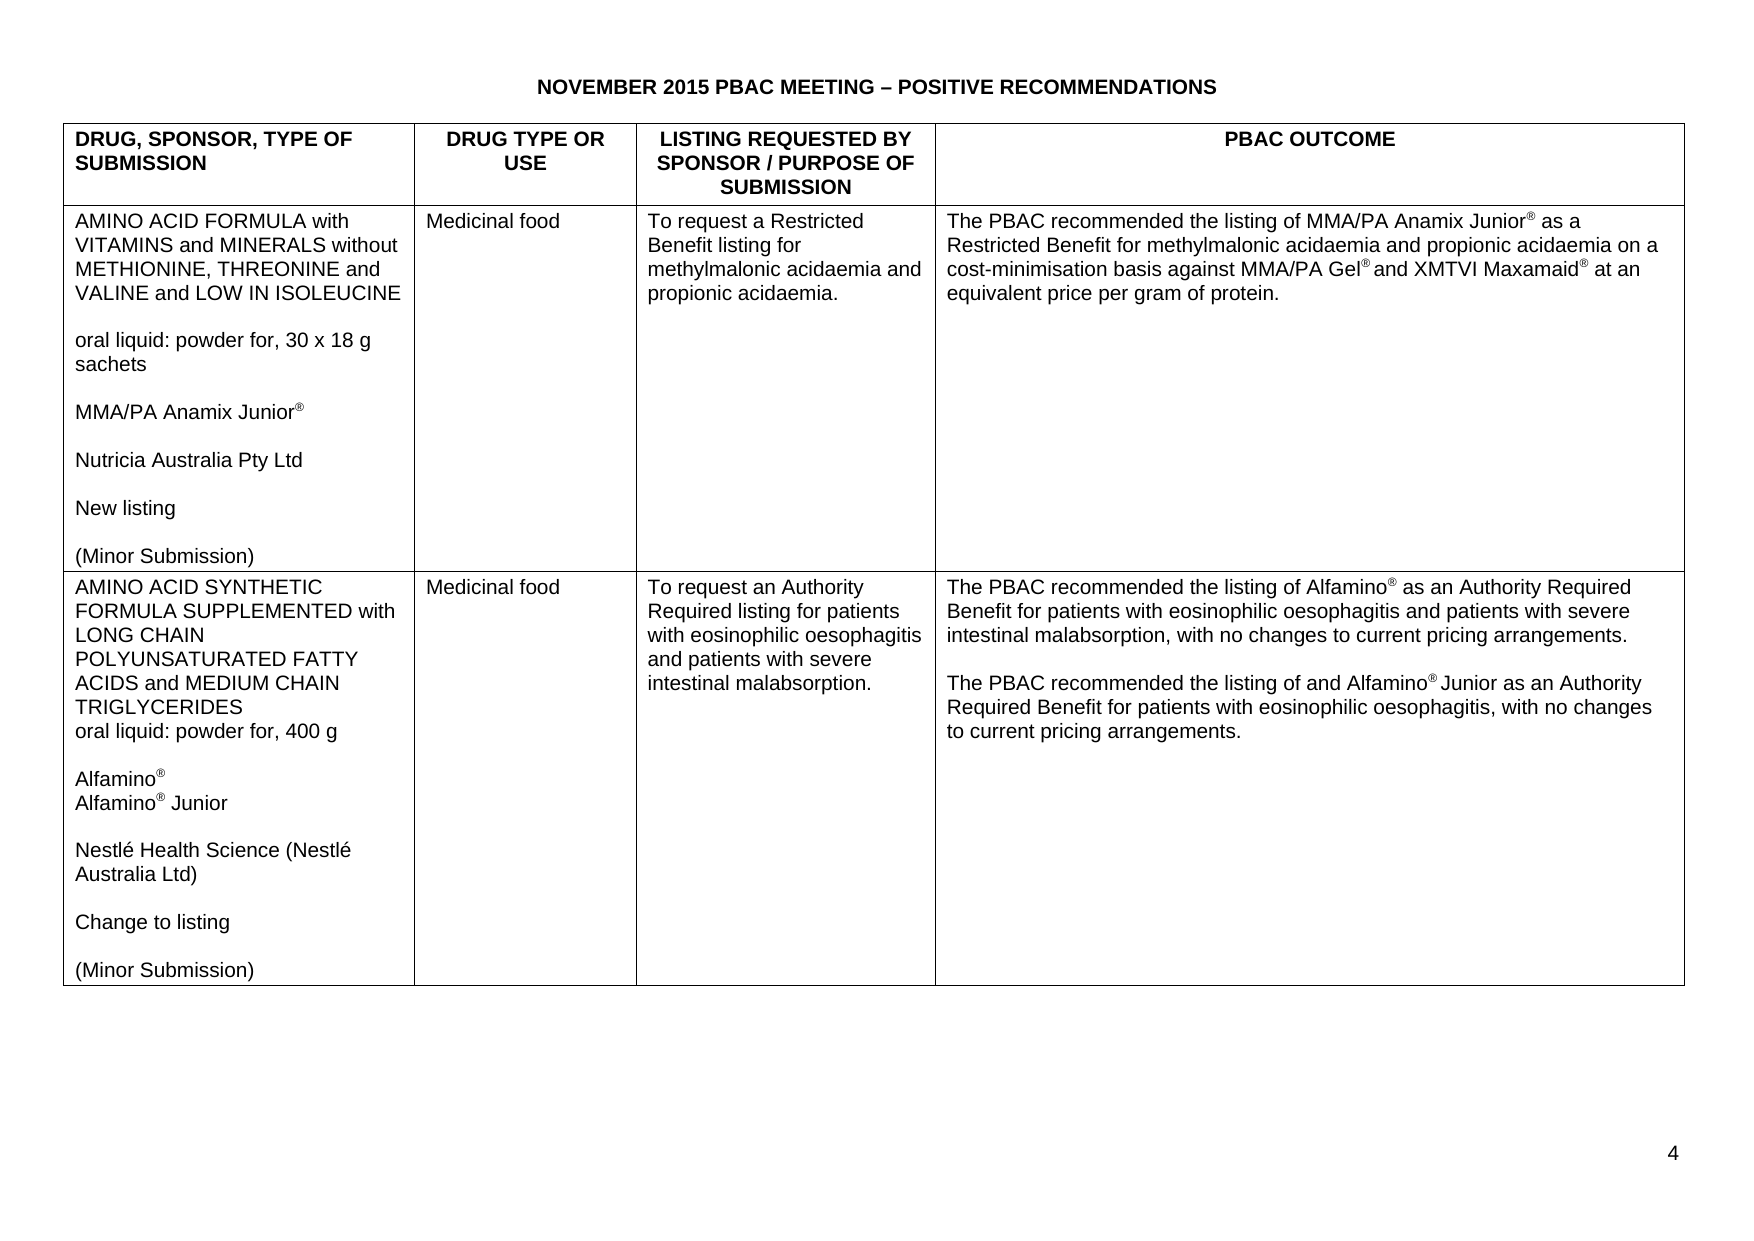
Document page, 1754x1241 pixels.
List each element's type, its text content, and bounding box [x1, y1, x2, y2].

table_cell AMINO ACID FORMULA with VITAMINS and MINERALS without METHIONINE, THREONINE and VALINE and LOW IN ISOLEUCINE oral liquid: powder for, 30 x 18 g sachets MMA/PA Anamix Junior® Nutricia Australia Pty Ltd New listing (Minor Submission) [64, 206, 414, 571]
table_cell The PBAC recommended the listing of Alfamino® as an Authority Required Benefit for patients with eosinophilic oesophagitis and patients with severe intestinal malabsorption, with no changes to current pricing arrangements. The PBAC recommended the listing of and Alfamino® Junior as an Authority Required Benefit for patients with eosinophilic oesophagitis, with no changes to current pricing arrangements. [936, 572, 1684, 985]
table_cell Medicinal food [415, 206, 636, 571]
table_cell To request an Authority Required listing for patients with eosinophilic oesophagitis and patients with severe intestinal malabsorption. [637, 572, 935, 985]
table_cell To request a Restricted Benefit listing for methylmalonic acidaemia and propionic acidaemia. [637, 206, 935, 571]
table_cell AMINO ACID SYNTHETIC FORMULA SUPPLEMENTED with LONG CHAIN POLYUNSATURATED FATTY ACIDS and MEDIUM CHAIN TRIGLYCERIDES oral liquid: powder for, 400 g Alfamino® Alfamino® Junior Nestlé Health Science (Nestlé Australia Ltd) Change to listing (Minor Submission) [64, 572, 414, 985]
table_cell Medicinal food [415, 572, 636, 985]
table_header DRUG TYPE OR USE [415, 124, 636, 204]
table_header LISTING REQUESTED BY SPONSOR / PURPOSE OF SUBMISSION [637, 124, 935, 204]
table_cell The PBAC recommended the listing of MMA/PA Anamix Junior® as a Restricted Benefit for methylmalonic acidaemia and propionic acidaemia on a cost-minimisation basis against MMA/PA Gel® and XMTVI Maxamaid® at an equivalent price per gram of protein. [936, 206, 1684, 571]
table_header PBAC OUTCOME [936, 124, 1684, 204]
table_header DRUG, SPONSOR, TYPE OF SUBMISSION [64, 124, 414, 204]
